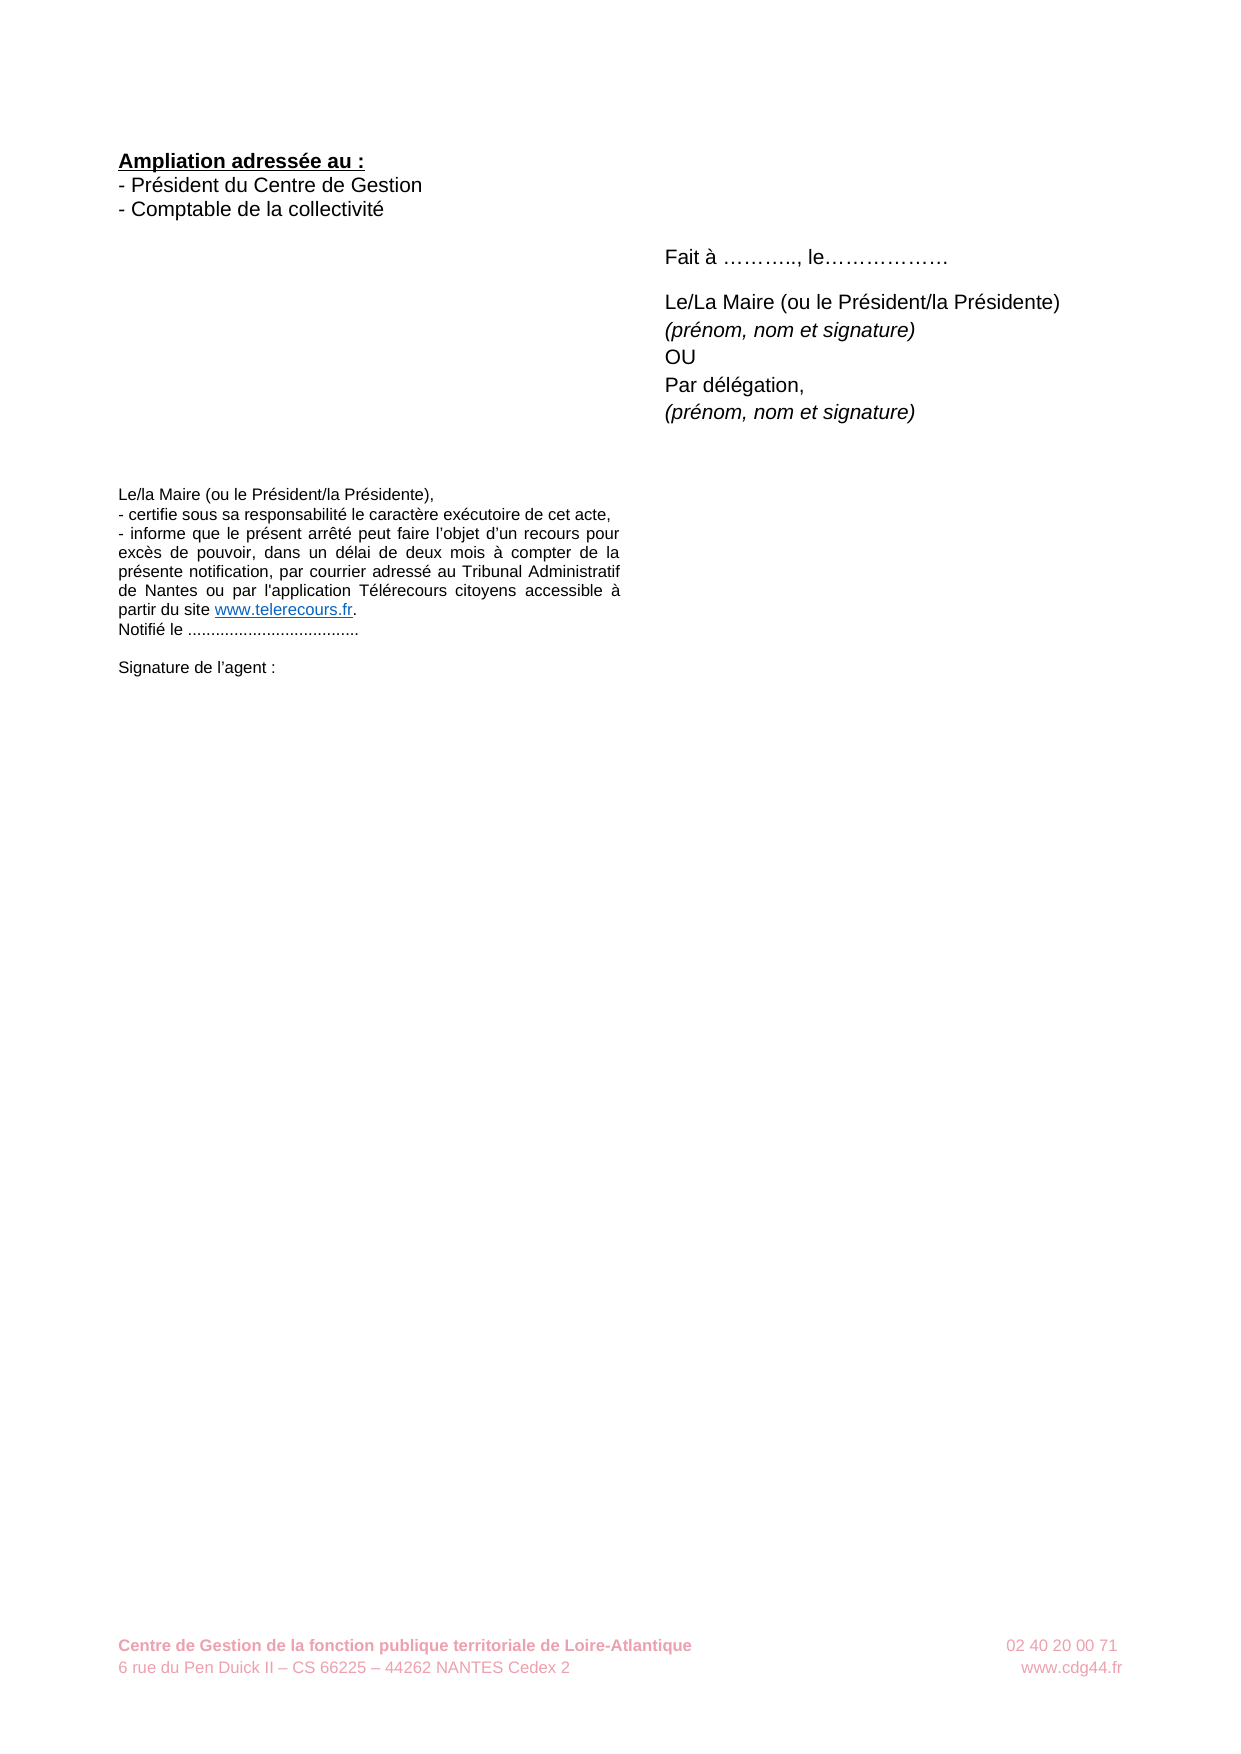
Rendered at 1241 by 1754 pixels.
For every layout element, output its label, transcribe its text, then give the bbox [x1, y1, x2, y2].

text - certifie sous sa responsabilité le caractère exécutoire de cet acte, [118, 504, 620, 523]
text Fait à ……….., le……………… [591, 249, 1122, 268]
text Ampliation adressée au : [118, 149, 1122, 173]
text OU [664, 345, 1122, 369]
text (prénom, nom et signature) [664, 318, 1122, 342]
text Notifié le ..................................... [118, 619, 620, 638]
text - Président du Centre de Gestion [118, 173, 1122, 197]
text - informe que le présent arrêté peut faire l’objet d’un recours pour excès de pouvoir, dans un délai de deux mois à compter de la présente notification, par courrier adressé au Tribunal Administratif de Nantes ou par l'application Télérecours citoyens accessible à partir du site www.telerecours.fr. [118, 523, 620, 619]
text Le/la Maire (ou le Président/la Présidente), [118, 485, 620, 504]
text Signature de l’agent : [118, 658, 620, 677]
text (prénom, nom et signature) [591, 400, 1122, 424]
text Par délégation, [664, 373, 1122, 397]
text Le/La Maire (ou le Président/la Présidente) [664, 290, 1122, 314]
text - Comptable de la collectivité [118, 197, 1122, 221]
